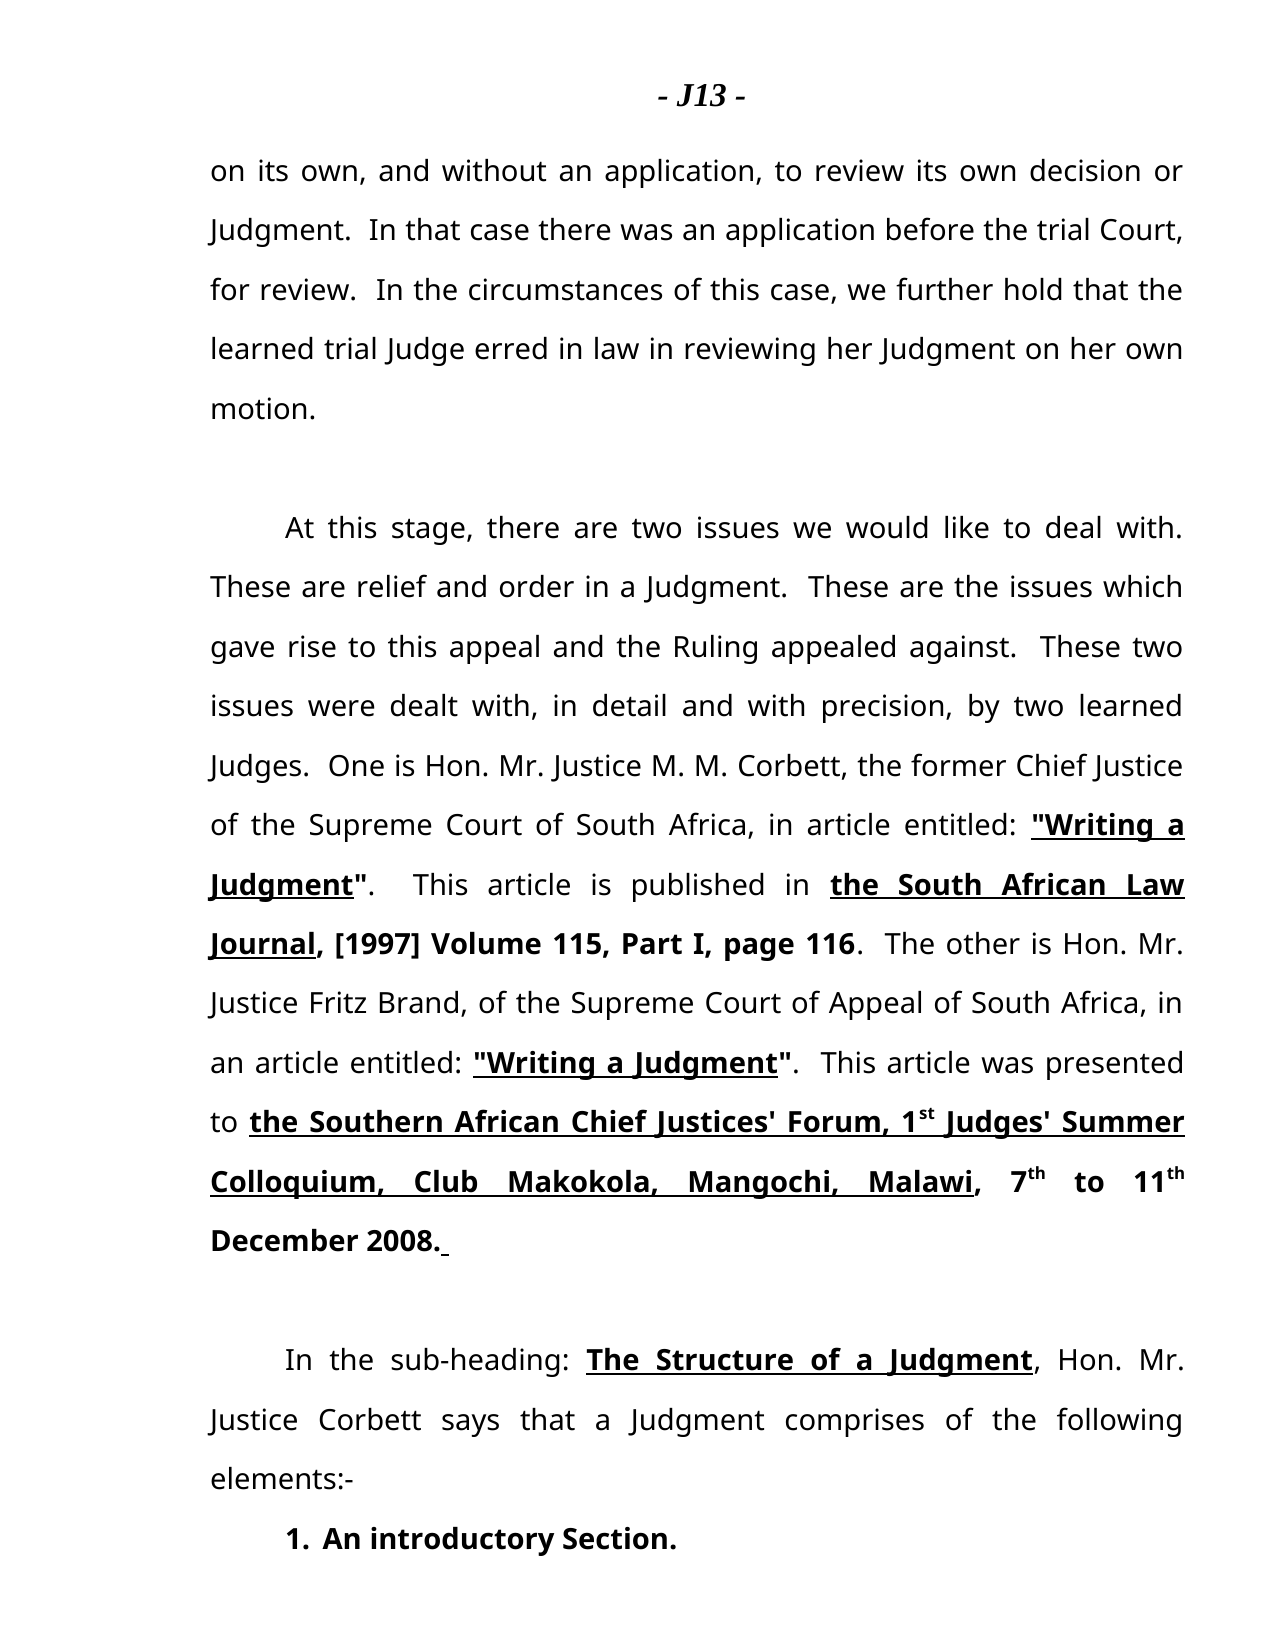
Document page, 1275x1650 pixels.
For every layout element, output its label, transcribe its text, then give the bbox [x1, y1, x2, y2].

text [210, 150, 1185, 428]
text In the sub-heading: The Structure of a Judgment, Hon. Mr. Justice Corbett says that a Judgment comprises of the following elements:- [210, 1339, 1185, 1498]
text At this stage, there are two issues we would like to deal with. These are relief and order in a Judgment. These are the issues which gave rise to this appeal and the Ruling appealed against. These two issues were dealt with, in detail and with precision, by two learned Judges. One is Hon. Mr. Justice M. M. Corbett, the former Chief Justice of the Supreme Court of South Africa, in article entitled: "Writing a Judgment". This article is published in the South African Law Journal, [1997] Volume 115, Part I, page 116. The other is Hon. Mr. Justice Fritz Brand, of the Supreme Court of Appeal of South Africa, in an article entitled: "Writing a Judgment". This article was presented to the Southern African Chief Justices' Forum, 1st Judges' Summer Colloquium, Club Makokola, Mangochi, Malawi, 7th to 11th December 2008. [210, 507, 1185, 1260]
list An introductory Section. [285, 1518, 1185, 1558]
